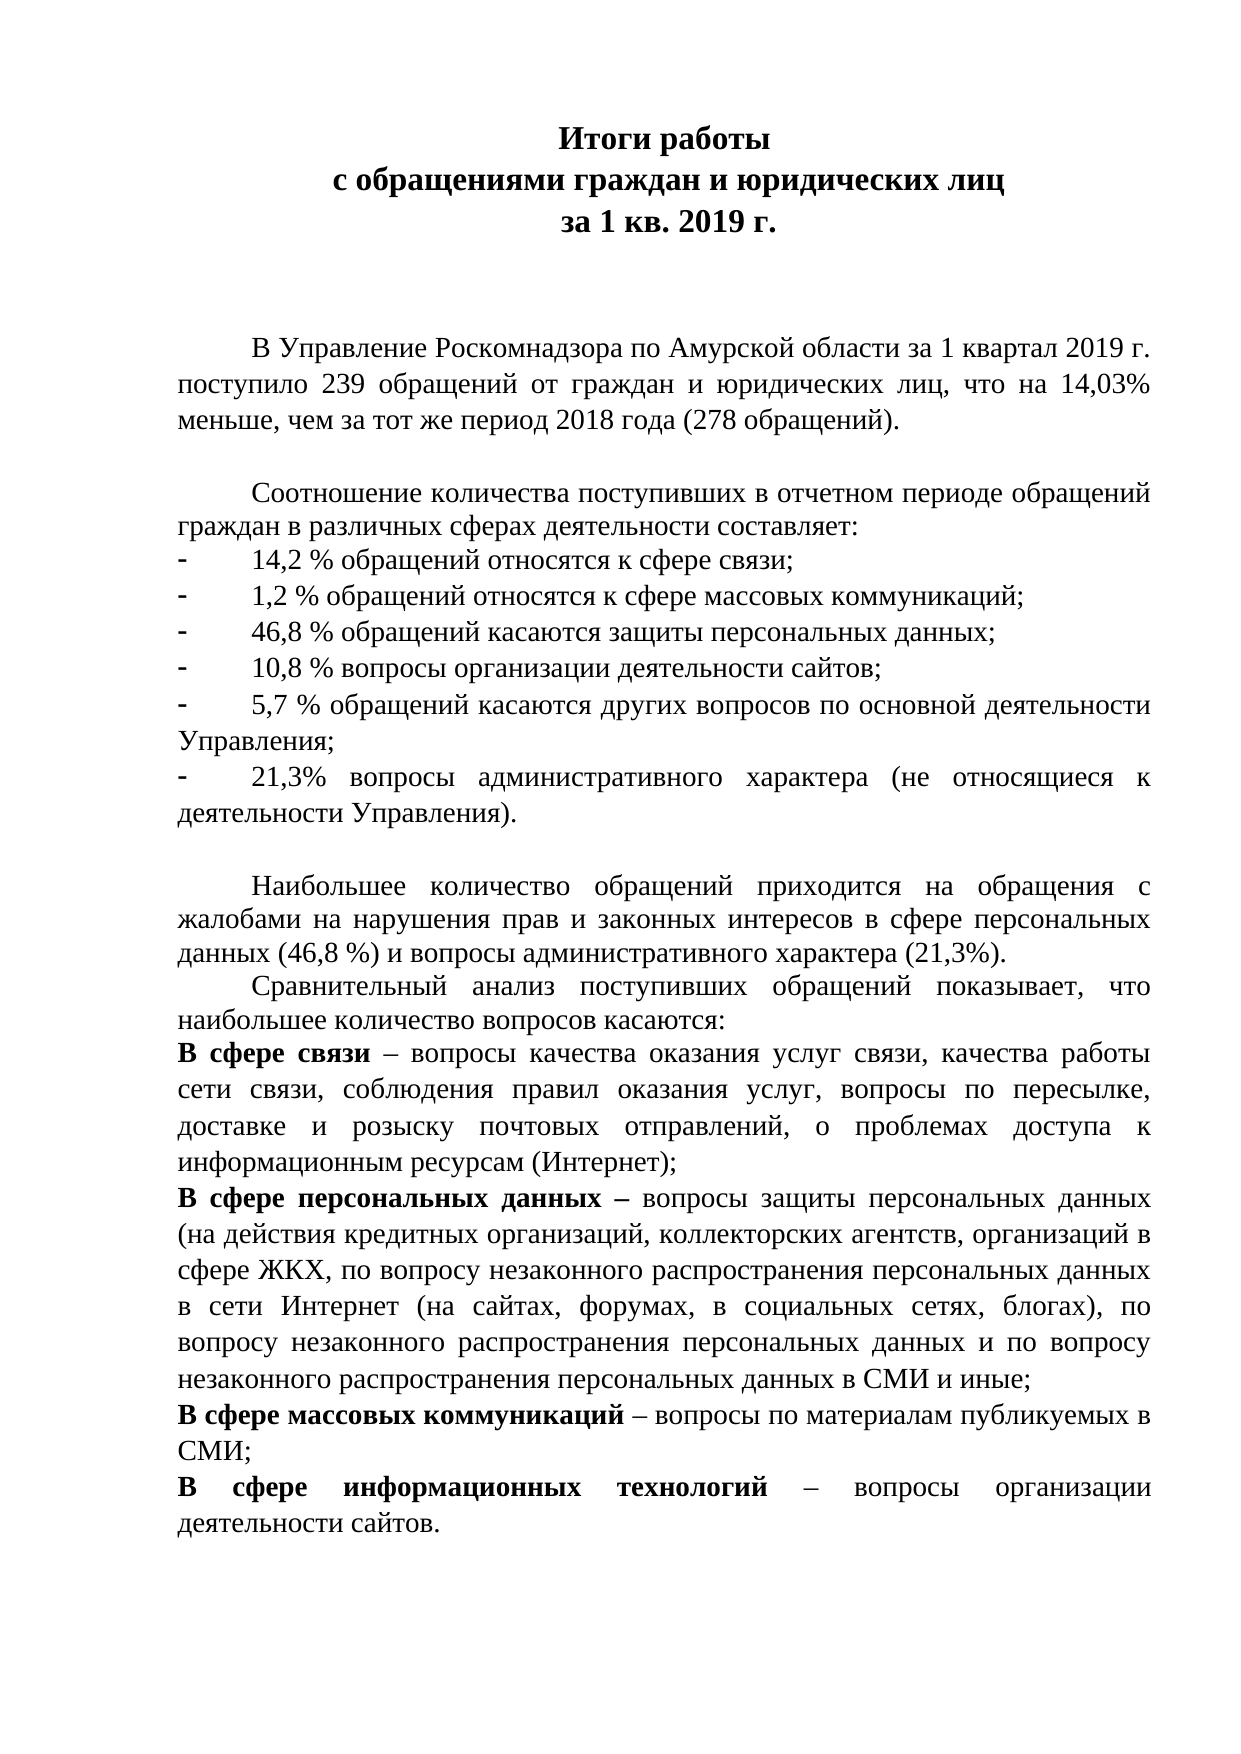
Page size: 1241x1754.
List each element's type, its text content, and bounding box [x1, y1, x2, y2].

text Соотношение количества поступивших в отчетном периоде обращений граждан в различных сферах деятельности составляет: [177, 475, 1152, 542]
text Наибольшее количество обращений приходится на обращения с жалобами на нарушения прав и законных интересов в сфере персональных данных (46,8 %) и вопросы административного характера (21,3%). [177, 868, 1152, 968]
text Сравнительный анализ поступивших обращений показывает, что наибольшее количество вопросов касаются: [177, 968, 1152, 1035]
list 46,8 % обращений касаются защиты персональных данных; [177, 614, 1152, 648]
list 10,8 % вопросы организации деятельности сайтов; [177, 651, 1152, 684]
text с обращениями граждан и юридических лиц [177, 159, 1152, 198]
text В сфере персональных данных – вопросы защиты персональных данных (на действия кредитных организаций, коллекторских агентств, организаций в сфере ЖКХ, по вопросу незаконного распространения персональных данных в сети Интернет (на сайтах, форумах, в социальных сетях, блогах), по вопросу незаконного распространения персональных данных и по вопросу незаконного распространения персональных данных в СМИ и иные; [177, 1180, 1152, 1394]
list 14,2 % обращений относятся к сфере связи; [177, 542, 1152, 575]
list 5,7 % обращений касаются других вопросов по основной деятельности Управления; [177, 687, 1152, 757]
text Итоги работы [177, 118, 1152, 156]
text В сфере информационных технологий – вопросы организации деятельности сайтов. [177, 1469, 1152, 1539]
text В Управление Роскомнадзора по Амурской области за 1 квартал 2019 г. поступило 239 обращений от граждан и юридических лиц, что на 14,03% меньше, чем за тот же период 2018 года (278 обращений). [177, 330, 1152, 436]
text В сфере массовых коммуникаций – вопросы по материалам публикуемых в СМИ; [177, 1397, 1152, 1467]
text В сфере связи – вопросы качества оказания услуг связи, качества работы сети связи, соблюдения правил оказания услуг, вопросы по пересылке, доставке и розыску почтовых отправлений, о проблемах доступа к информационным ресурсам (Интернет); [177, 1035, 1152, 1177]
list 1,2 % обращений относятся к сфере массовых коммуникаций; [177, 578, 1152, 612]
text за 1 кв. 2019 г. [177, 201, 1152, 239]
list 21,3% вопросы административного характера (не относящиеся к деятельности Управления). [177, 759, 1152, 829]
